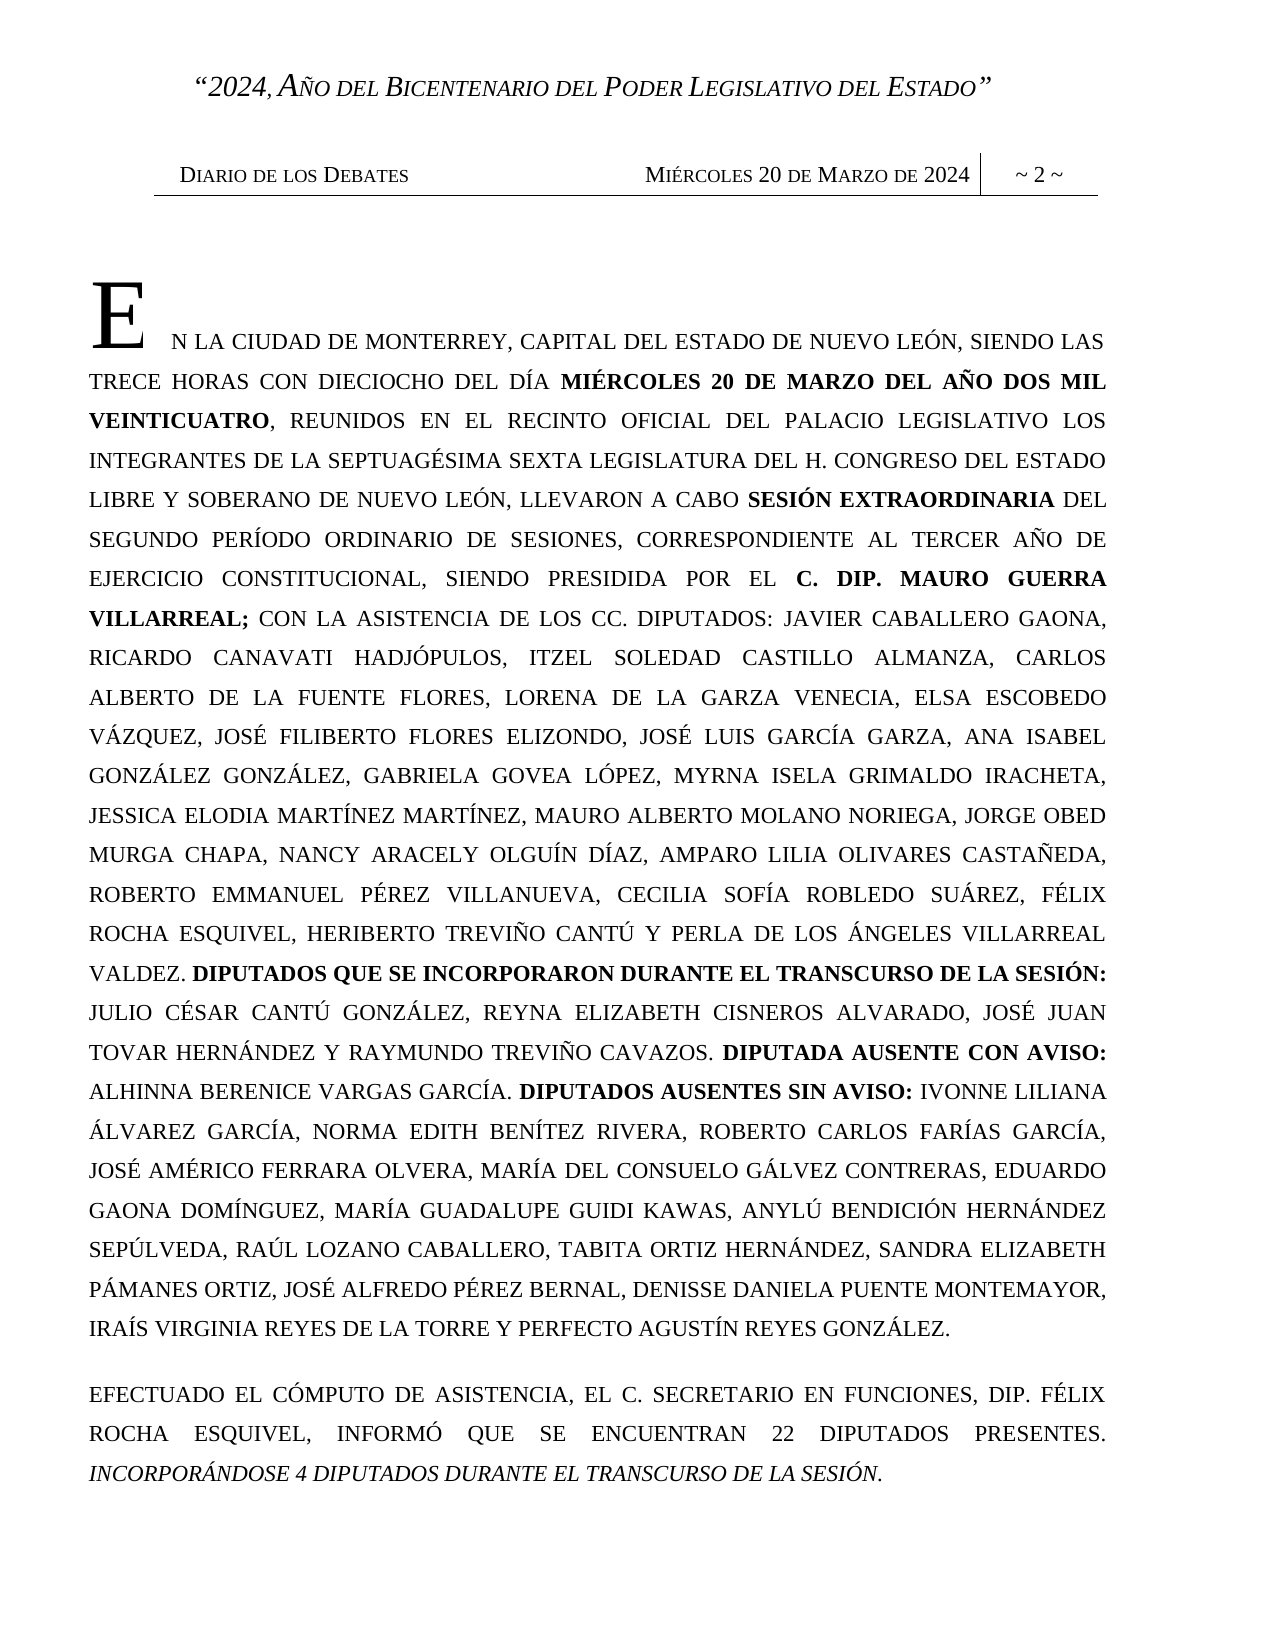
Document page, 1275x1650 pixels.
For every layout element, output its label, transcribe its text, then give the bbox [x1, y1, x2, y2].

text N LA CIUDAD DE MONTERREY, CAPITAL DEL ESTADO DE NUEVO LEÓN, SIENDO LAS TRECE HORAS CON DIECIOCHO DEL DÍA MIÉRCOLES 20 DE MARZO DEL AÑO DOS MIL VEINTICUATRO, REUNIDOS EN EL RECINTO OFICIAL DEL PALACIO LEGISLATIVO LOS INTEGRANTES DE LA SEPTUAGÉSIMA SEXTA LEGISLATURA DEL H. CONGRESO DEL ESTADO LIBRE Y SOBERANO DE NUEVO LEÓN, LLEVARON A CABO SESIÓN EXTRAORDINARIA DEL SEGUNDO PERÍODO ORDINARIO DE SESIONES, CORRESPONDIENTE AL TERCER AÑO DE EJERCICIO CONSTITUCIONAL, SIENDO PRESIDIDA POR EL C. DIP. MAURO GUERRA VILLARREAL; CON LA ASISTENCIA DE LOS CC. DIPUTADOS: JAVIER CABALLERO GAONA, RICARDO CANAVATI HADJÓPULOS, ITZEL SOLEDAD CASTILLO ALMANZA, CARLOS ALBERTO DE LA FUENTE FLORES, LORENA DE LA GARZA VENECIA, ELSA ESCOBEDO VÁZQUEZ, JOSÉ FILIBERTO FLORES ELIZONDO, JOSÉ LUIS GARCÍA GARZA, ANA ISABEL GONZÁLEZ GONZÁLEZ, GABRIELA GOVEA LÓPEZ, MYRNA ISELA GRIMALDO IRACHETA, JESSICA ELODIA MARTÍNEZ MARTÍNEZ, MAURO ALBERTO MOLANO NORIEGA, JORGE OBED MURGA CHAPA, NANCY ARACELY OLGUÍN DÍAZ, AMPARO LILIA OLIVARES CASTAÑEDA, ROBERTO EMMANUEL PÉREZ VILLANUEVA, CECILIA SOFÍA ROBLEDO SUÁREZ, FÉLIX ROCHA ESQUIVEL, HERIBERTO TREVIÑO CANTÚ Y PERLA DE LOS ÁNGELES VILLARREAL VALDEZ. DIPUTADOS QUE SE INCORPORARON DURANTE EL TRANSCURSO DE LA SESIÓN: JULIO CÉSAR CANTÚ GONZÁLEZ, REYNA ELIZABETH CISNEROS ALVARADO, JOSÉ JUAN TOVAR HERNÁNDEZ Y RAYMUNDO TREVIÑO CAVAZOS. DIPUTADA AUSENTE CON AVISO: ALHINNA BERENICE VARGAS GARCÍA. DIPUTADOS AUSENTES SIN AVISO: IVONNE LILIANA ÁLVAREZ GARCÍA, NORMA EDITH BENÍTEZ RIVERA, ROBERTO CARLOS FARÍAS GARCÍA, JOSÉ AMÉRICO FERRARA OLVERA, MARÍA DEL CONSUELO GÁLVEZ CONTRERAS, EDUARDO GAONA DOMÍNGUEZ, MARÍA GUADALUPE GUIDI KAWAS, ANYLÚ BENDICIÓN HERNÁNDEZ SEPÚLVEDA, RAÚL LOZANO CABALLERO, TABITA ORTIZ HERNÁNDEZ, SANDRA ELIZABETH PÁMANES ORTIZ, JOSÉ ALFREDO PÉREZ BERNAL, DENISSE DANIELA PUENTE MONTEMAYOR, IRAÍS VIRGINIA REYES DE LA TORRE Y PERFECTO AGUSTÍN REYES GONZÁLEZ. [89, 328, 1107, 1342]
text EFECTUADO EL CÓMPUTO DE ASISTENCIA, EL C. SECRETARIO EN FUNCIONES, DIP. FÉLIX ROCHA ESQUIVEL, INFORMÓ QUE SE ENCUENTRAN 22 DIPUTADOS PRESENTES. INCORPORÁNDOSE 4 DIPUTADOS DURANTE EL TRANSCURSO DE LA SESIÓN. [89, 1381, 1107, 1486]
